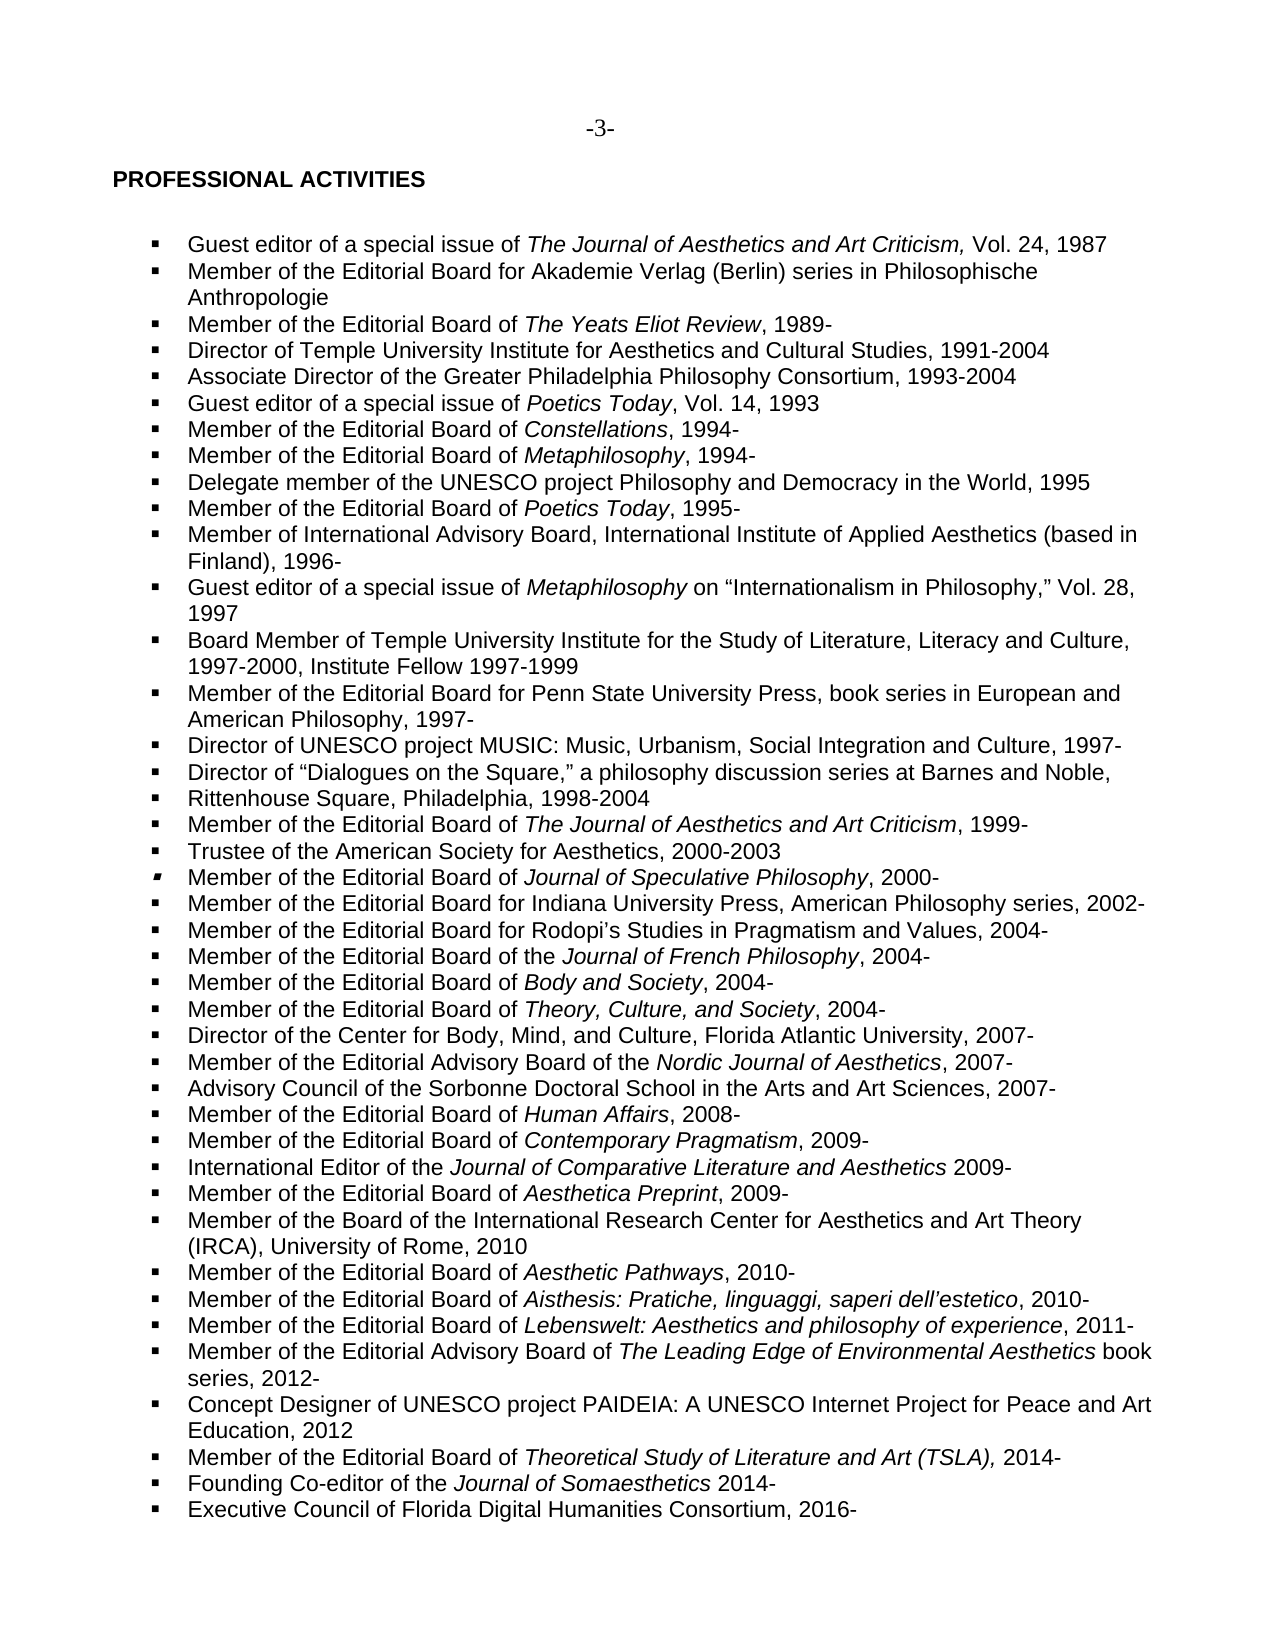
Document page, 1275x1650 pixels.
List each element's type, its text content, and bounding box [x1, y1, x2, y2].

list Member of the Editorial Board of Aesthetic Pathways, 2010- [150, 1259, 1162, 1286]
list Member of the Editorial Board of Theoretical Study of Literature and Art (TSLA), 2014- [150, 1444, 1162, 1470]
list Member of the Editorial Board for Indiana University Press, American Philosophy series, 2002- [150, 890, 1162, 917]
list Member of the Editorial Board of Constellations, 1994- [150, 416, 1162, 442]
list Founding Co-editor of the Journal of Somaesthetics 2014- [150, 1470, 1162, 1496]
list Member of the Editorial Board of Contemporary Pragmatism, 2009- [150, 1127, 1162, 1154]
list Member of the Editorial Board of Poetics Today, 1995- [150, 495, 1162, 521]
list Director of Temple University Institute for Aesthetics and Cultural Studies, 1991-2004 [150, 337, 1162, 363]
list Member of the Editorial Board for Rodopi’s Studies in Pragmatism and Values, 2004- [150, 917, 1162, 943]
list Member of the Editorial Board of Aisthesis: Pratiche, linguaggi, saperi dell’estetico, 2010- [150, 1286, 1162, 1312]
list Member of the Editorial Board of Metaphilosophy, 1994- [150, 442, 1162, 469]
list Director of “Dialogues on the Square,” a philosophy discussion series at Barnes and Noble, [150, 758, 1162, 785]
list Member of the Editorial Board of the Journal of French Philosophy, 2004- [150, 943, 1162, 969]
list Director of the Center for Body, Mind, and Culture, Florida Atlantic University, 2007- [150, 1022, 1162, 1048]
list Member of the Editorial Board for Penn State University Press, book series in European and American Philosophy, 1997- [150, 679, 1162, 732]
list Member of International Advisory Board, International Institute of Applied Aesthetics (based in Finland), 1996- [150, 521, 1162, 574]
list Guest editor of a special issue of The Journal of Aesthetics and Art Criticism, Vol. 24, 1987 [150, 231, 1162, 258]
list Delegate member of the UNESCO project Philosophy and Democracy in the World, 1995 [150, 469, 1162, 495]
list Guest editor of a special issue of Metaphilosophy on “Internationalism in Philosophy,” Vol. 28, 1997 [150, 574, 1162, 627]
list Concept Designer of UNESCO project PAIDEIA: A UNESCO Internet Project for Peace and Art Education, 2012 [150, 1391, 1162, 1444]
list Member of the Editorial Board of Theory, Culture, and Society, 2004- [150, 996, 1162, 1022]
list Member of the Editorial Advisory Board of The Leading Edge of Environmental Aesthetics book series, 2012- [150, 1338, 1162, 1391]
list Member of the Board of the International Research Center for Aesthetics and Art Theory (IRCA), University of Rome, 2010 [150, 1207, 1162, 1259]
list Rittenhouse Square, Philadelphia, 1998-2004 [150, 785, 1162, 811]
list Guest editor of a special issue of Poetics Today, Vol. 14, 1993 [150, 389, 1162, 416]
list Member of the Editorial Board of Lebenswelt: Aesthetics and philosophy of experience, 2011- [150, 1312, 1162, 1338]
list Member of the Editorial Board for Akademie Verlag (Berlin) series in Philosophische Anthropologie [150, 258, 1162, 311]
list Associate Director of the Greater Philadelphia Philosophy Consortium, 1993-2004 [150, 363, 1162, 389]
list Member of the Editorial Board of The Journal of Aesthetics and Art Criticism, 1999- [150, 811, 1162, 838]
list Member of the Editorial Board of The Yeats Eliot Review, 1989- [150, 311, 1162, 337]
list Director of UNESCO project MUSIC: Music, Urbanism, Social Integration and Culture, 1997- [150, 732, 1162, 758]
text PROFESSIONAL ACTIVITIES [112, 166, 1162, 193]
list Member of the Editorial Board of Aesthetica Preprint, 2009- [150, 1180, 1162, 1207]
list Trustee of the American Society for Aesthetics, 2000-2003 [150, 838, 1162, 864]
list Member of the Editorial Advisory Board of the Nordic Journal of Aesthetics, 2007- [150, 1048, 1162, 1075]
list Executive Council of Florida Digital Humanities Consortium, 2016- [150, 1496, 1162, 1523]
list Member of the Editorial Board of Human Affairs, 2008- [150, 1101, 1162, 1127]
list Board Member of Temple University Institute for the Study of Literature, Literacy and Culture, 1997-2000, Institute Fellow 1997-1999 [150, 627, 1162, 679]
list International Editor of the Journal of Comparative Literature and Aesthetics 2009- [150, 1154, 1162, 1180]
list Advisory Council of the Sorbonne Doctoral School in the Arts and Art Sciences, 2007- [150, 1075, 1162, 1101]
list Member of the Editorial Board of Body and Society, 2004- [150, 969, 1162, 996]
list Member of the Editorial Board of Journal of Speculative Philosophy, 2000- [150, 864, 1162, 890]
